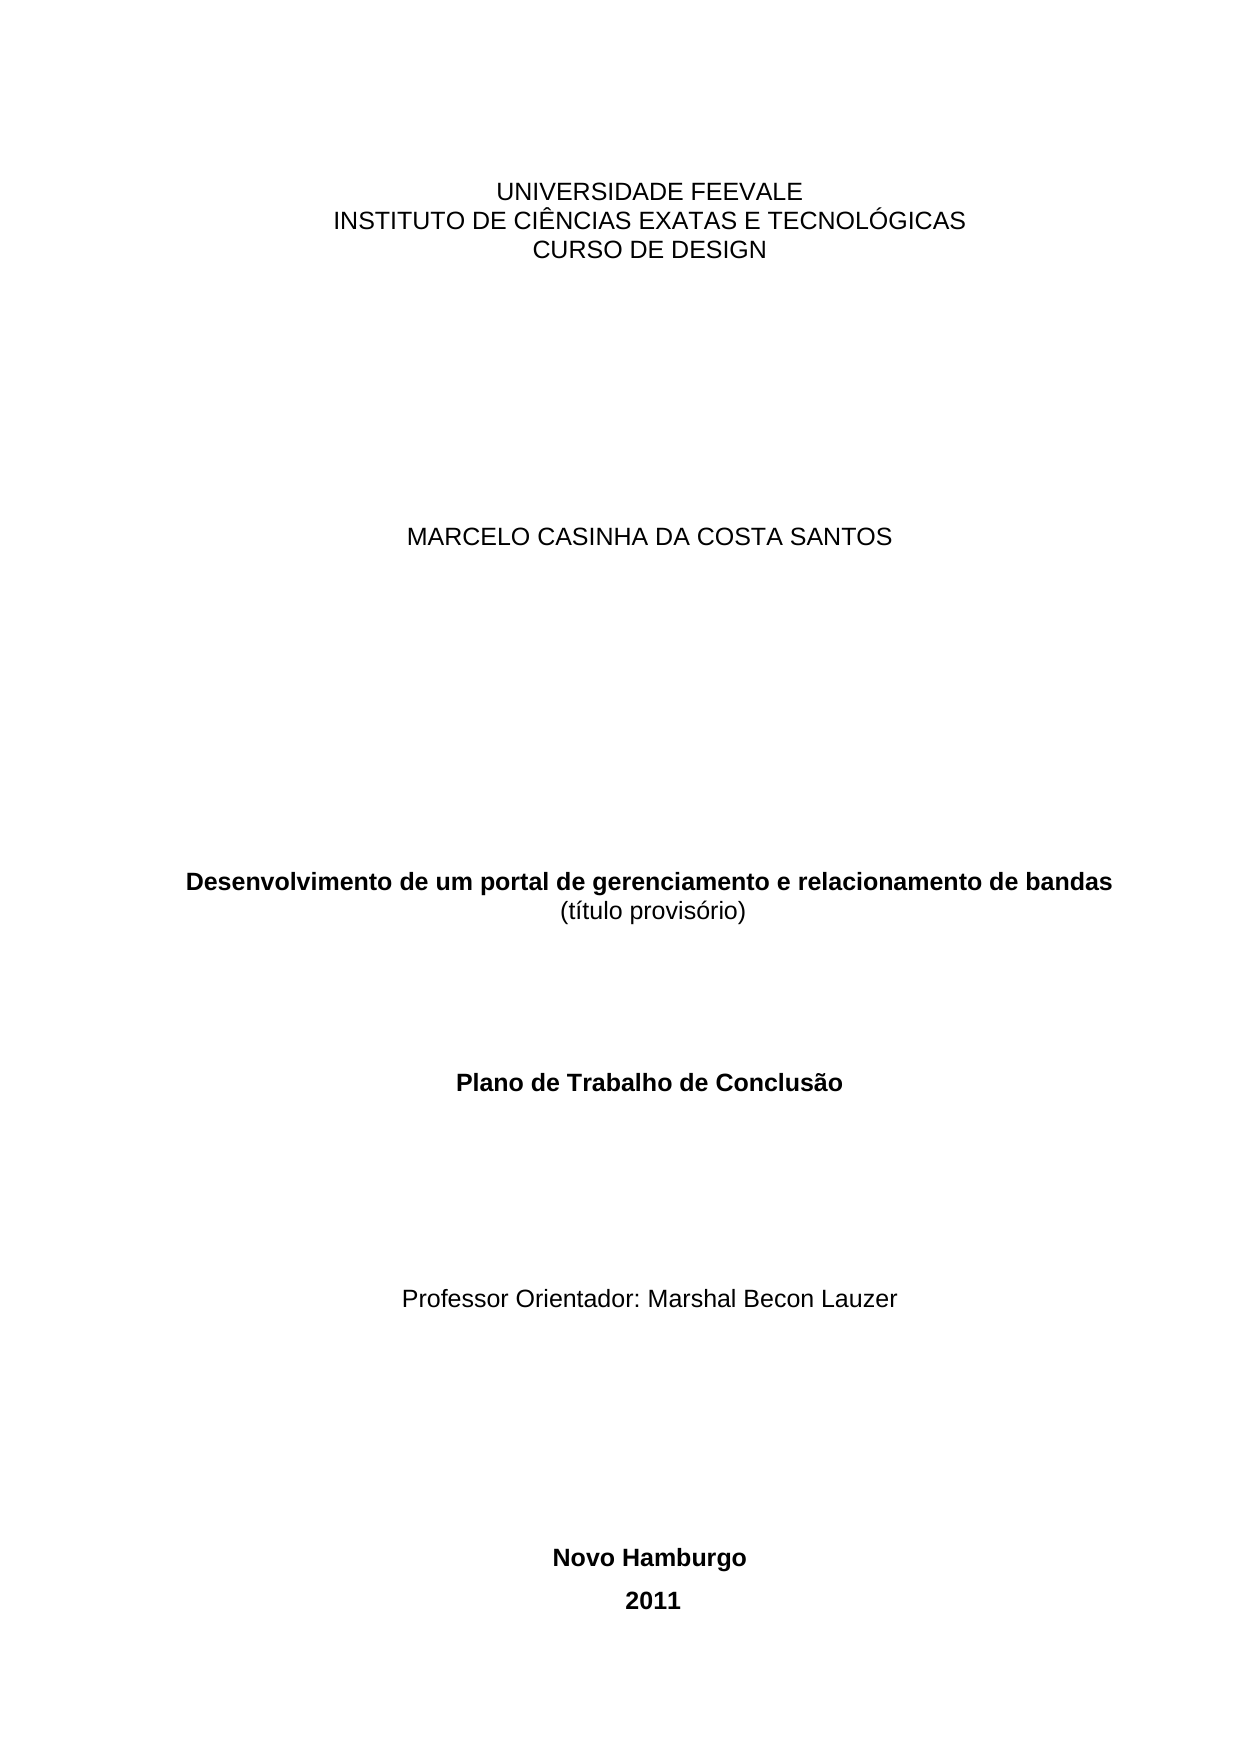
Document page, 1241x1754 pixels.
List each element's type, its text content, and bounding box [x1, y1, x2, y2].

text CURSO DE DESIGN [177, 235, 1122, 263]
text INSTITUTO DE CIÊNCIAS EXATAS E TECNOLÓGICAS [177, 206, 1122, 235]
text Plano de Trabalho de Conclusão [177, 1068, 1122, 1097]
text Novo Hamburgo [177, 1543, 1122, 1572]
text Desenvolvimento de um portal de gerenciamento e relacionamento de bandas [177, 867, 1122, 896]
text Professor Orientador: Marshal Becon Lauzer [177, 1284, 1122, 1313]
text UNIVERSIDADE FEEVALE [177, 177, 1122, 206]
text (título provisório) [177, 896, 1122, 925]
text 2011 [177, 1586, 1122, 1615]
text MARCELO CASINHA DA COSTA SANTOS [177, 522, 1122, 551]
